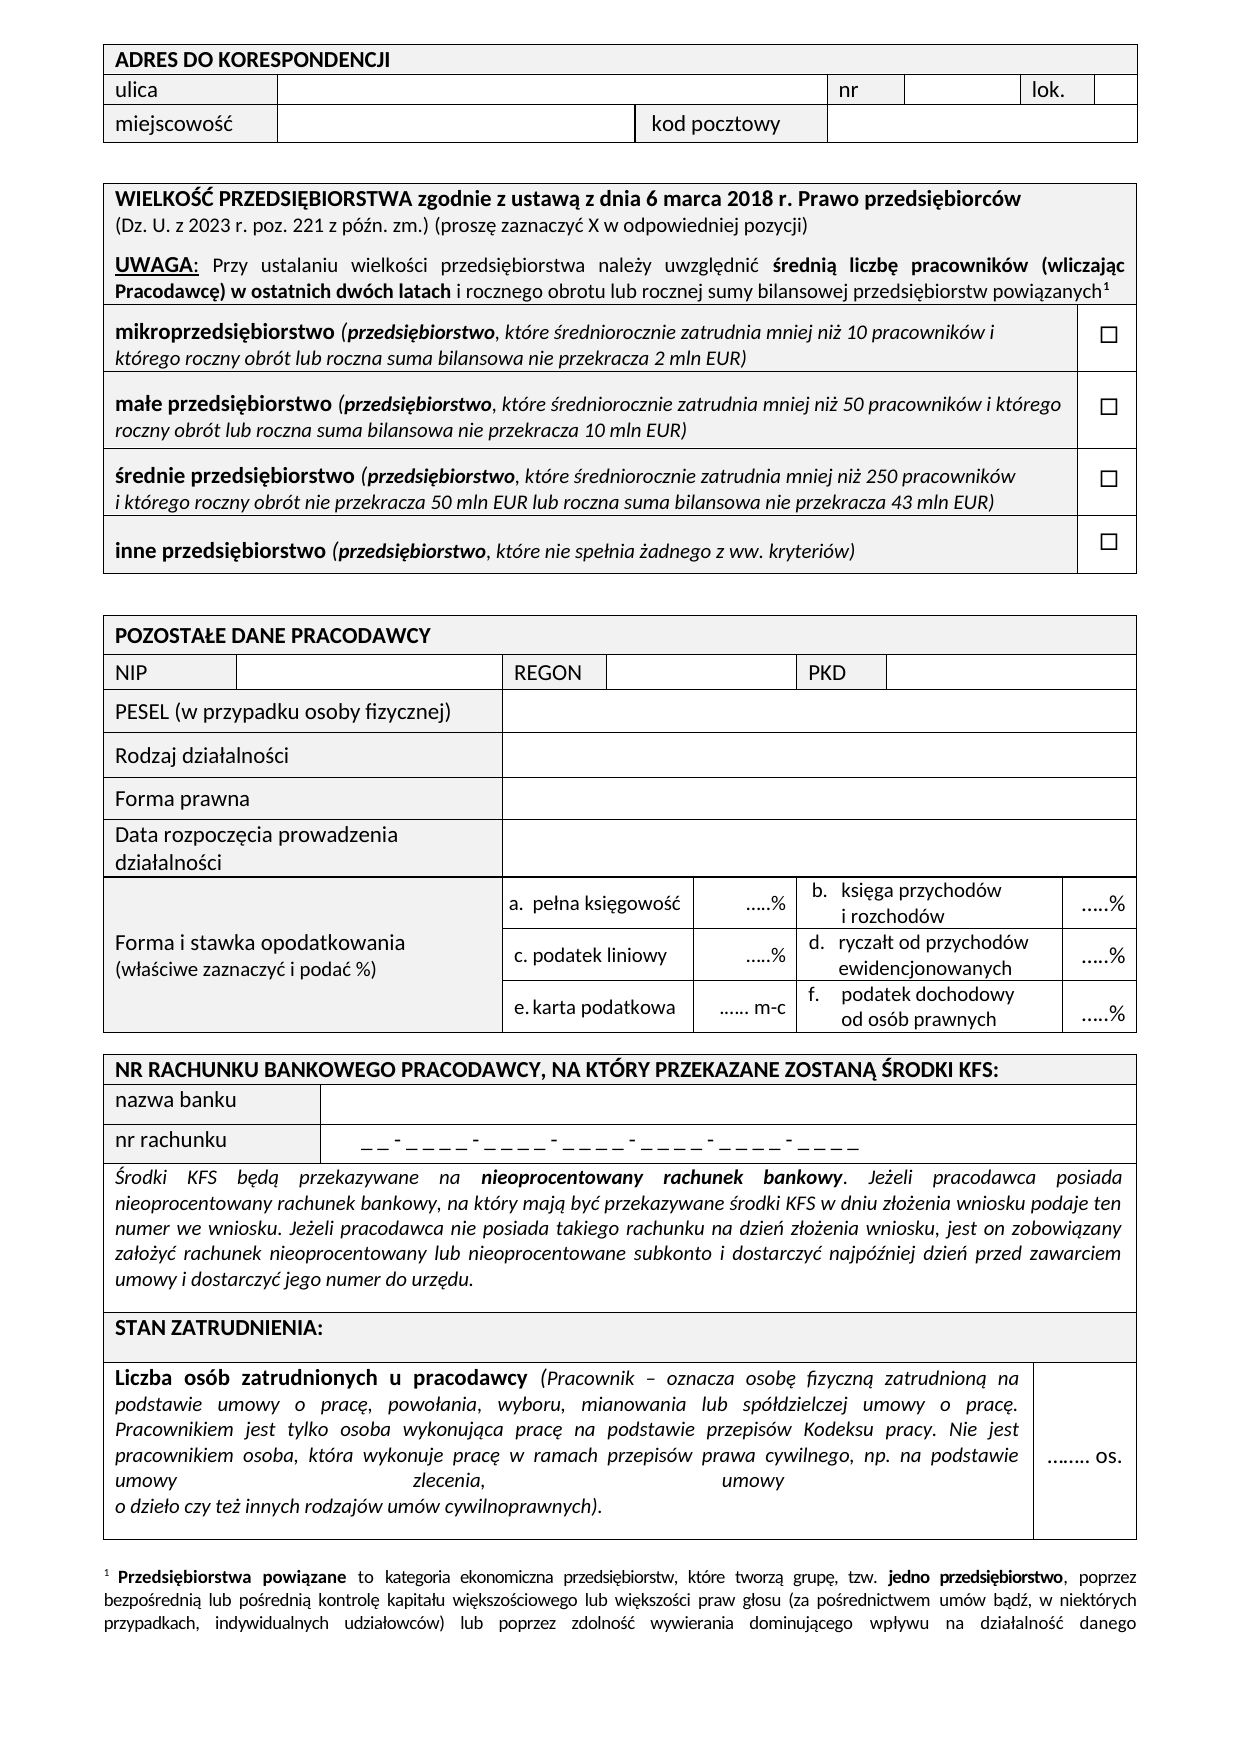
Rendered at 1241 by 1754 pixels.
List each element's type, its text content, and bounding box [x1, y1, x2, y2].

table_cell [1078, 516, 1136, 573]
table_cell …..% [694, 929, 796, 980]
table_cell Liczba osób zatrudnionych u pracodawcy (Pracownik – oznacza osobę fizyczną zatrudnioną na podstawie umowy o pracę, powołania, wyboru, mianowania lub spółdzielczej umowy o pracę. Pracownikiem jest tylko osoba wykonująca pracę na podstawie przepisów Kodeksu pracy. Nie jest pracownikiem osoba, która wykonuje pracę w ramach przepisów prawa cywilnego, np. na podstawie umowy zlecenia, umowy o dzieło czy też innych rodzajów umów cywilnoprawnych). [104, 1363, 1033, 1539]
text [103, 1566, 1137, 1634]
table_header POZOSTAŁE DANE PRACODAWCY [104, 616, 1136, 654]
table_cell [1078, 305, 1136, 371]
table_cell inne przedsiębiorstwo (przedsiębiorstwo, które nie spełnia żadnego z ww. kryteriów) [104, 516, 1077, 573]
table_cell REGON [503, 655, 606, 689]
table_cell podatek dochodowy od osób prawnych [797, 981, 1062, 1032]
table_cell NIP [104, 655, 236, 689]
table_cell …..% [694, 878, 796, 928]
table_cell [1095, 75, 1137, 104]
table_cell kod pocztowy [636, 105, 827, 142]
table_cell średnie przedsiębiorstwo (przedsiębiorstwo, które średniorocznie zatrudnia mniej niż 250 pracowników i którego roczny obrót nie przekracza 50 mln EUR lub roczna suma bilansowa nie przekracza 43 mln EUR) [104, 449, 1077, 514]
table_cell ulica [104, 75, 277, 104]
table_cell miejscowość [104, 105, 277, 142]
table_cell podatek liniowy [503, 929, 693, 980]
table_cell lok. [1021, 75, 1094, 104]
table_cell [503, 690, 1136, 732]
table_cell księga przychodów i rozchodów [797, 878, 1062, 928]
table_cell Środki KFS będą przekazywane na nieoprocentowany rachunek bankowy. Jeżeli pracodawca posiada nieoprocentowany rachunek bankowy, na który mają być przekazywane środki KFS w dniu złożenia wniosku podaje ten numer we wniosku. Jeżeli pracodawca nie posiada takiego rachunku na dzień złożenia wniosku, jest on zobowiązany założyć rachunek nieoprocentowany lub nieoprocentowane subkonto i dostarczyć najpóźniej dzień przed zawarciem umowy i dostarczyć jego numer do urzędu. [104, 1164, 1136, 1312]
table_cell [1078, 449, 1136, 514]
table_cell [503, 778, 1136, 819]
table_cell Data rozpoczęcia prowadzenia działalności [104, 820, 502, 876]
table_cell małe przedsiębiorstwo (przedsiębiorstwo, które średniorocznie zatrudnia mniej niż 50 pracowników i którego roczny obrót lub roczna suma bilansowa nie przekracza 10 mln EUR) [104, 372, 1077, 447]
table_cell [278, 75, 827, 104]
table_cell …..% [1063, 929, 1136, 980]
table_cell PKD [797, 655, 886, 689]
table_cell …….. os. [1034, 1363, 1136, 1539]
table_header NR RACHUNKU BANKOWEGO PRACODAWCY, NA KTÓRY PRZEKAZANE ZOSTANĄ ŚRODKI KFS: [104, 1055, 1136, 1084]
table_cell [278, 105, 634, 142]
table_cell pełna księgowość [503, 878, 693, 928]
table_cell Forma prawna [104, 778, 502, 819]
table_cell nazwa banku [104, 1085, 320, 1124]
table_cell [1078, 372, 1136, 447]
table_cell _ _ - _ _ _ _ - _ _ _ _ - _ _ _ _ - _ _ _ _ - _ _ _ _ - _ _ _ _ [321, 1125, 1136, 1163]
table_cell PESEL (w przypadku osoby fizycznej) [104, 690, 502, 732]
table_cell [607, 655, 796, 689]
table_cell mikroprzedsiębiorstwo (przedsiębiorstwo, które średniorocznie zatrudnia mniej niż 10 pracowników i którego roczny obrót lub roczna suma bilansowa nie przekracza 2 mln EUR) [104, 305, 1077, 371]
table_cell nr [828, 75, 904, 104]
table_cell ryczałt od przychodów ewidencjonowanych [797, 929, 1062, 980]
table_cell karta podatkowa [503, 981, 693, 1032]
table_cell …..% [1063, 981, 1136, 1032]
table_cell …..% [1063, 878, 1136, 928]
table_cell [503, 733, 1136, 777]
table_cell [887, 655, 1136, 689]
table_cell [828, 105, 1137, 142]
table_header ADRES DO KORESPONDENCJI [104, 45, 1137, 73]
table_cell .….. m-c [694, 981, 796, 1032]
table_header WIELKOŚĆ PRZEDSIĘBIORSTWA zgodnie z ustawą z dnia 6 marca 2018 r. Prawo przedsiębiorców (Dz. U. z 2023 r. poz. 221 z późn. zm.) (proszę zaznaczyć X w odpowiedniej pozycji) UWAGA: Przy ustalaniu wielkości przedsiębiorstwa należy uwzględnić średnią liczbę pracowników (wliczając Pracodawcę) w ostatnich dwóch latach i rocznego obrotu lub rocznej sumy bilansowej przedsiębiorstw powiązanych1 [104, 184, 1136, 304]
table_cell STAN ZATRUDNIENIA: [104, 1313, 1136, 1362]
table_cell Rodzaj działalności [104, 733, 502, 777]
table_cell [321, 1085, 1136, 1124]
table_cell nr rachunku [104, 1125, 320, 1163]
table_cell [503, 820, 1136, 876]
table_cell Forma i stawka opodatkowania (właściwe zaznaczyć i podać %) [104, 878, 502, 1032]
table_cell [237, 655, 502, 689]
table_cell [905, 75, 1020, 104]
